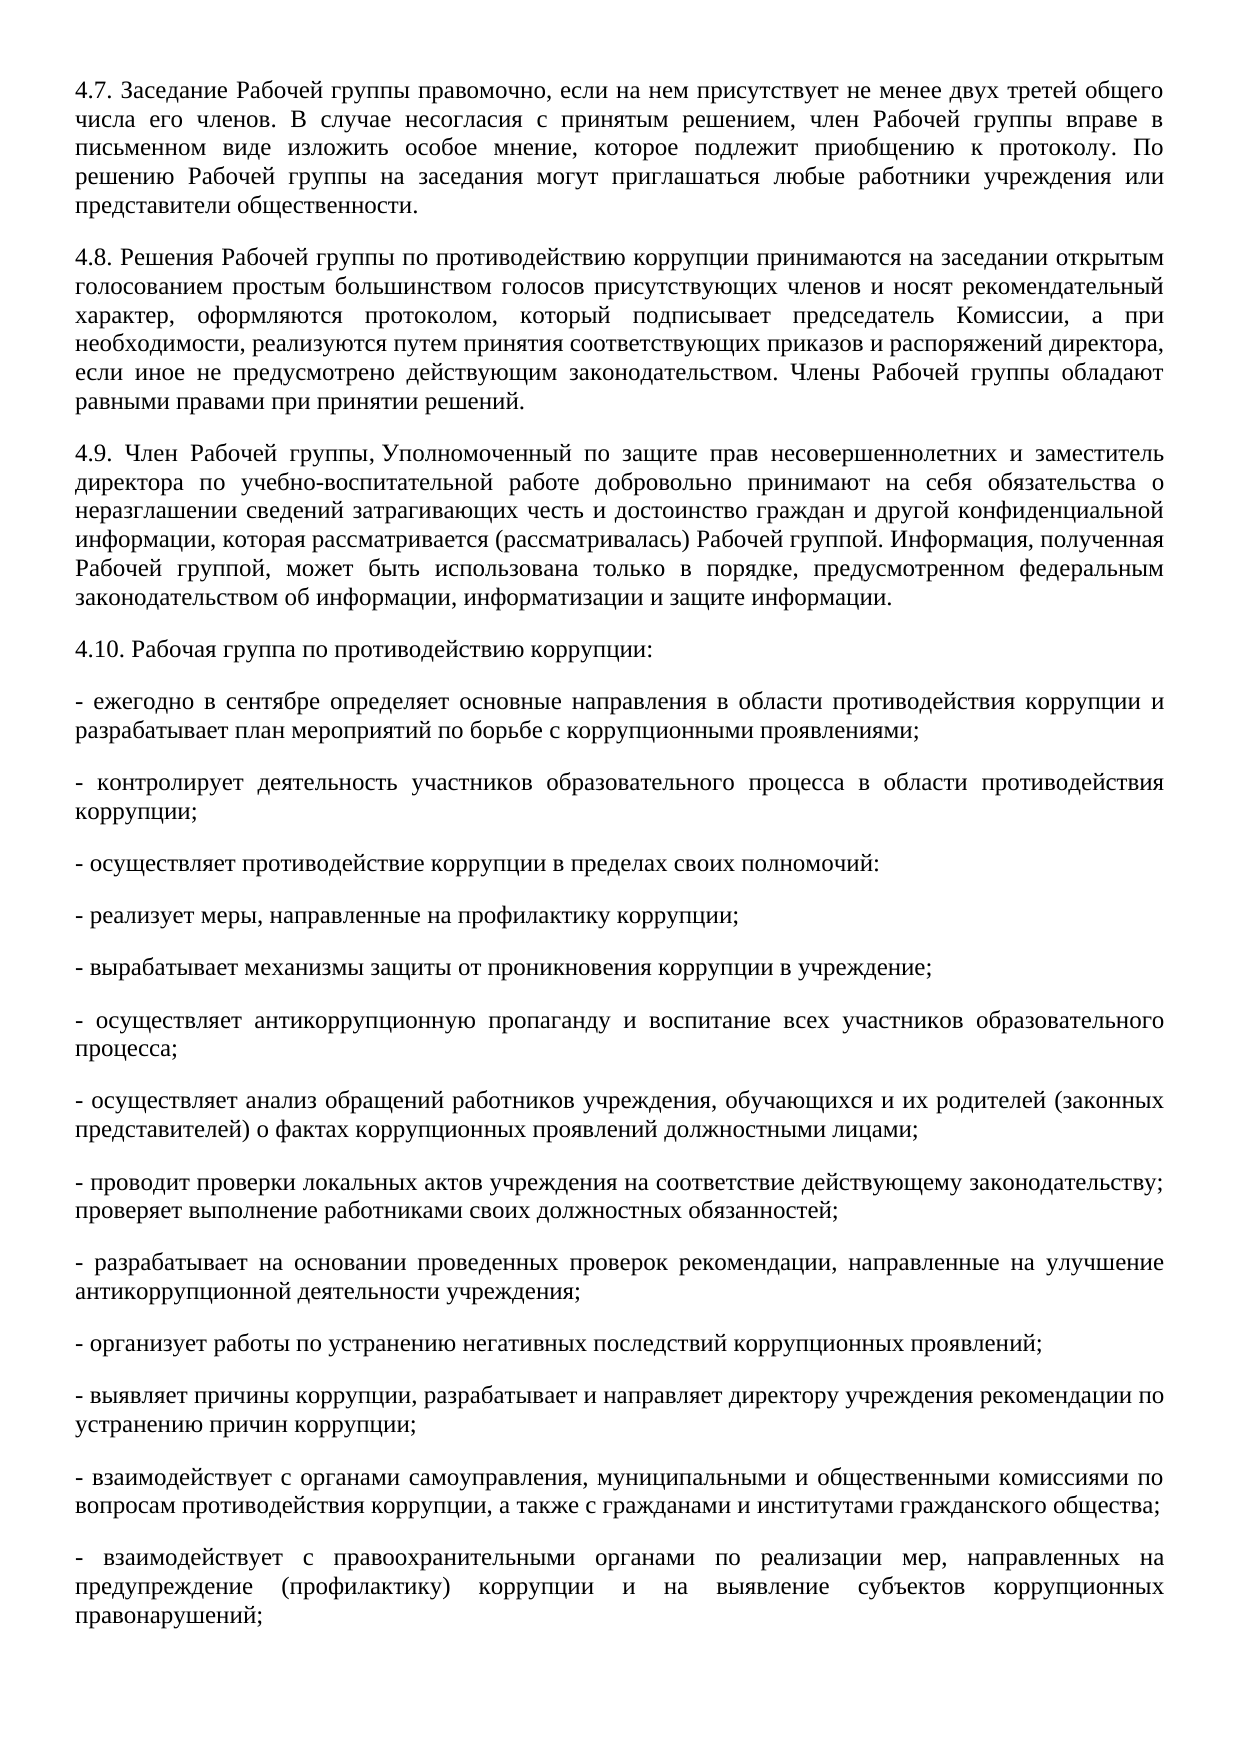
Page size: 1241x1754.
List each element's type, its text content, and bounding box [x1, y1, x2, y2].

text - вырабатывает механизмы защиты от проникновения коррупции в учреждение; [75, 952, 1165, 981]
text - взаимодействует с органами самоуправления, муниципальными и общественными комиссиями по вопросам противодействия коррупции, а также с гражданами и институтами гражданского общества; [75, 1462, 1165, 1519]
text 4.7. Заседание Рабочей группы правомочно, если на нем присутствует не менее двух третей общего числа его членов. В случае несогласия с принятым решением, член Рабочей группы вправе в письменном виде изложить особое мнение, которое подлежит приобщению к протоколу. По решению Рабочей группы на заседания могут приглашаться любые работники учреждения или представители общественности. [75, 75, 1165, 219]
text - осуществляет антикоррупционную пропаганду и воспитание всех участников образовательного процесса; [75, 1005, 1165, 1062]
text - реализует меры, направленные на профилактику коррупции; [75, 900, 1165, 929]
text - разрабатывает на основании проведенных проверок рекомендации, направленные на улучшение антикоррупционной деятельности учреждения; [75, 1247, 1165, 1305]
text - выявляет причины коррупции, разрабатывает и направляет директору учреждения рекомендации по устранению причин коррупции; [75, 1381, 1165, 1438]
text - осуществляет противодействие коррупции в пределах своих полномочий: [75, 848, 1165, 877]
text - проводит проверки локальных актов учреждения на соответствие действующему законодательству; проверяет выполнение работниками своих должностных обязанностей; [75, 1167, 1165, 1224]
text - организует работы по устранению негативных последствий коррупционных проявлений; [75, 1328, 1165, 1357]
text 4.9. Член Рабочей группы, Уполномоченный по защите прав несовершеннолетних и заместитель директора по учебно-воспитательной работе добровольно принимают на себя обязательства о неразглашении сведений затрагивающих честь и достоинство граждан и другой конфиденциальной информации, которая рассматривается (рассматривалась) Рабочей группой. Информация, полученная Рабочей группой, может быть использована только в порядке, предусмотренном федеральным законодательством об информации, информатизации и защите информации. [75, 438, 1165, 611]
text - ежегодно в сентябре определяет основные направления в области противодействия коррупции и разрабатывает план мероприятий по борьбе с коррупционными проявлениями; [75, 686, 1165, 744]
text - контролирует деятельность участников образовательного процесса в области противодействия коррупции; [75, 767, 1165, 825]
text - взаимодействует с правоохранительными органами по реализации мер, направленных на предупреждение (профилактику) коррупции и на выявление субъектов коррупционных правонарушений; [75, 1542, 1165, 1629]
text 4.10. Рабочая группа по противодействию коррупции: [75, 634, 1165, 663]
text 4.8. Решения Рабочей группы по противодействию коррупции принимаются на заседании открытым голосованием простым большинством голосов присутствующих членов и носят рекомендательный характер, оформляются протоколом, который подписывает председатель Комиссии, а при необходимости, реализуются путем принятия соответствующих приказов и распоряжений директора, если иное не предусмотрено действующим законодательством. Члены Рабочей группы обладают равными правами при принятии решений. [75, 242, 1165, 415]
text - осуществляет анализ обращений работников учреждения, обучающихся и их родителей (законных представителей) о фактах коррупционных проявлений должностными лицами; [75, 1086, 1165, 1143]
